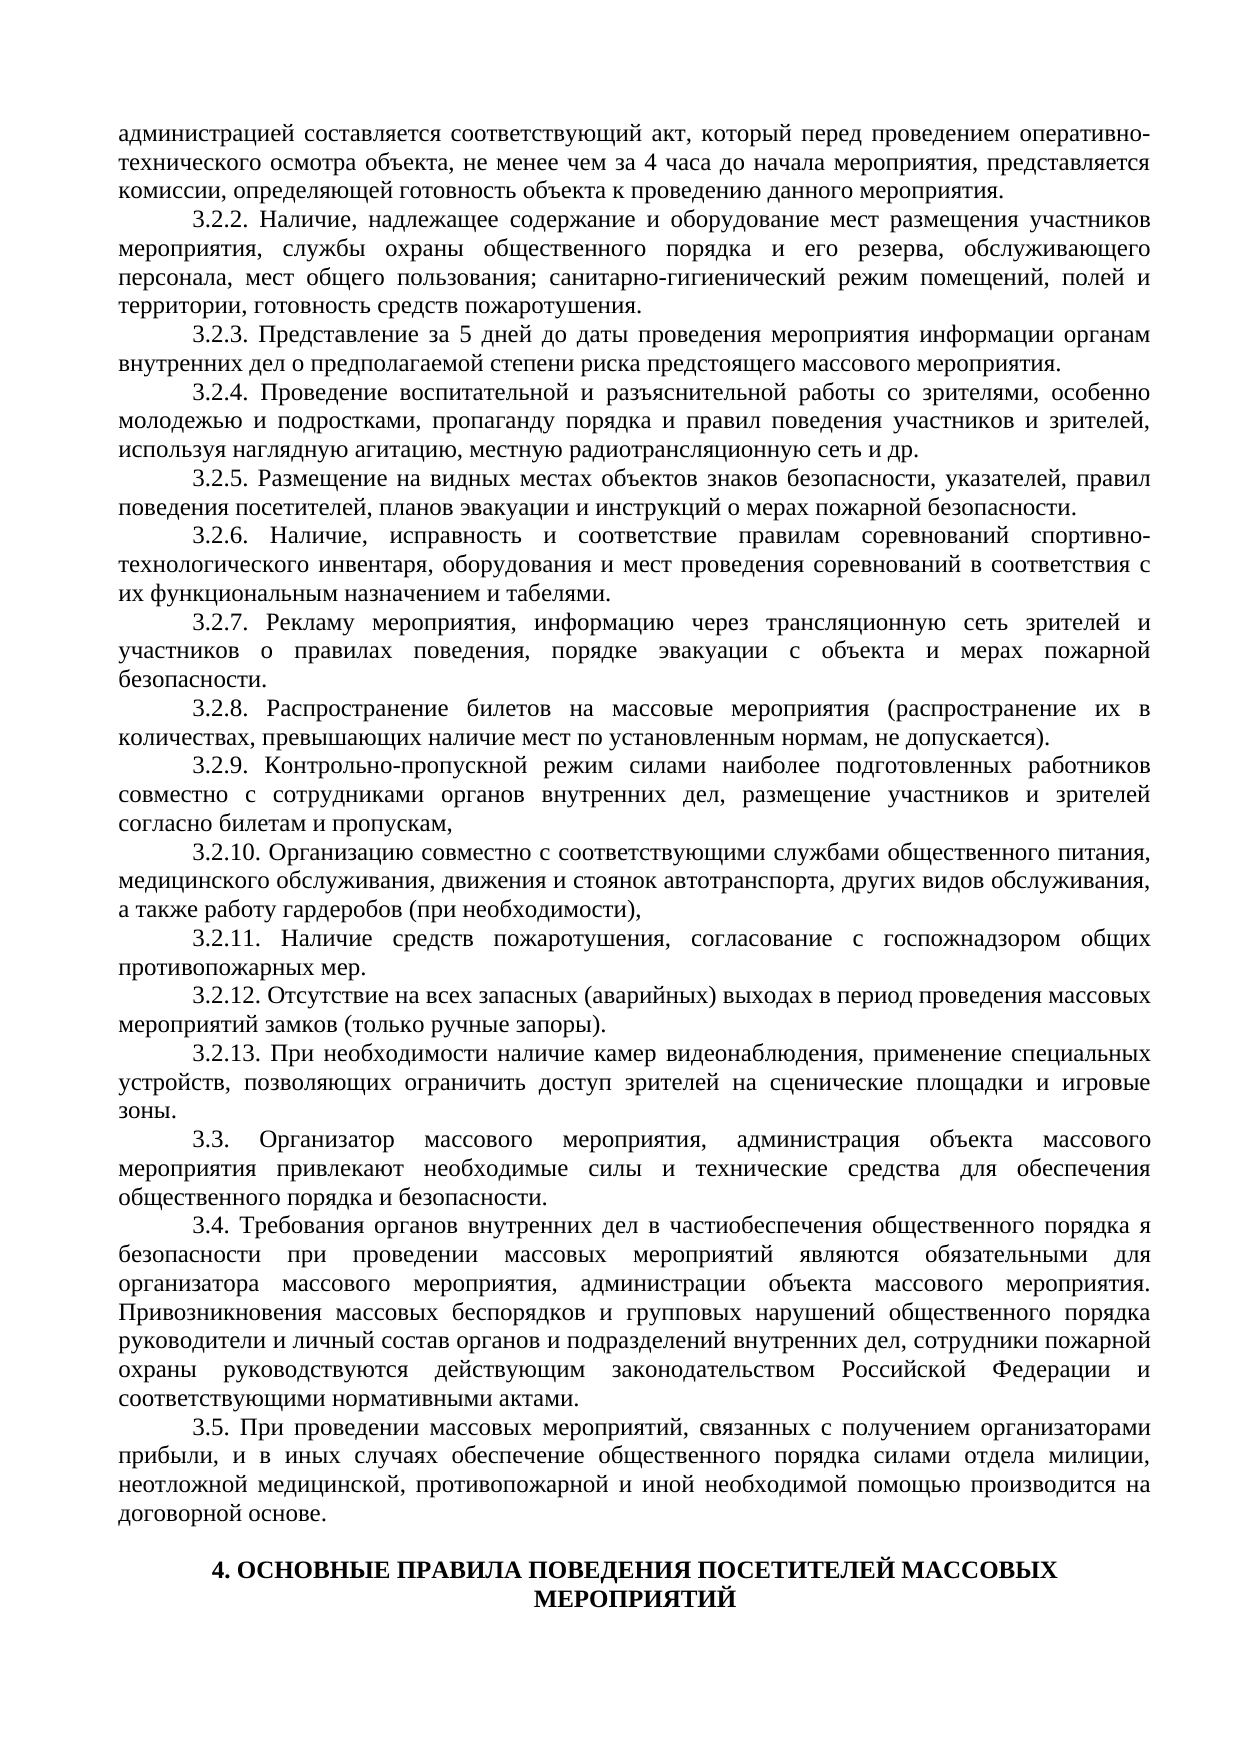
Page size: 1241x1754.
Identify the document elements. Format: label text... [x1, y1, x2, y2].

text 3.4. Требования органов внутренних дел в частиобеспечения общественного порядка я безопасности при проведении массовых мероприятий являются обязательными для организатора массового мероприятия, администрации объекта массового мероприятия. Привозникновения массовых беспорядков и групповых нарушений общественного порядка руководители и личный состав органов и подразделений внутренних дел, сотрудники пожарной охраны руководствуются действующим законодательством Российской Федерации и соответствующими нормативными актами. [118, 1211, 1152, 1412]
text 3.2.4. Проведение воспитательной и разъяснительной работы со зрителями, особенно молодежью и подростками, пропаганду порядка и правил поведения участников и зрителей, используя наглядную агитацию, местную радиотрансляционную сеть и др. [118, 377, 1152, 463]
text 3.2.7. Рекламу мероприятия, информацию через трансляционную сеть зрителей и участников о правилах поведения, порядке эвакуации с объекта и мерах пожарной безопасности. [118, 607, 1152, 693]
text 3.2.6. Наличие, исправность и соответствие правилам соревнований спортивно-технологического инвентаря, оборудования и мест проведения соревнований в соответствия с их функциональным назначением и табелями. [118, 521, 1152, 607]
text 3.3. Организатор массового мероприятия, администрация объекта массового мероприятия привлекают необходимые силы и технические средства для обеспечения общественного порядка и безопасности. [118, 1124, 1152, 1211]
text 3.2.3. Представление за 5 дней до даты проведения мероприятия информации органам внутренних дел о предполагаемой степени риска предстоящего массового мероприятия. [118, 319, 1152, 377]
text 3.2.9. Контрольно-пропускной режим силами наиболее подготовленных работников совместно с сотрудниками органов внутренних дел, размещение участников и зрителей согласно билетам и пропускам, [118, 751, 1152, 837]
text 3.2.11. Наличие средств пожаротушения, согласование с госпожнадзором общих противопожарных мер. [118, 923, 1152, 981]
text 3.2.2. Наличие, надлежащее содержание и оборудование мест размещения участников мероприятия, службы охраны общественного порядка и его резерва, обслуживающего персонала, мест общего пользования; санитарно-гигиенический режим помещений, полей и территории, готовность средств пожаротушения. [118, 204, 1152, 319]
text 3.2.12. Отсутствие на всех запасных (аварийных) выходах в период проведения массовых мероприятий замков (только ручные запоры). [118, 981, 1152, 1038]
text 3.2.5. Размещение на видных местах объектов знаков безопасности, указателей, правил поведения посетителей, планов эвакуации и инструкций о мерах пожарной безопасности. [118, 463, 1152, 521]
text 3.5. При проведении массовых мероприятий, связанных с получением организаторами прибыли, и в иных случаях обеспечение общественного порядка силами отдела милиции, неотложной медицинской, противопожарной и иной необходимой помощью производится на договорной основе. [118, 1412, 1152, 1527]
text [118, 118, 1152, 204]
text 3.2.10. Организацию совместно с соответствующими службами общественного питания, медицинского обслуживания, движения и стоянок автотранспорта, других видов обслуживания, а также работу гардеробов (при необходимости), [118, 837, 1152, 923]
text 3.2.8. Распространение билетов на массовые мероприятия (распространение их в количествах, превышающих наличие мест по установленным нормам, не допускается). [118, 693, 1152, 751]
text 4. ОСНОВНЫЕ ПРАВИЛА ПОВЕДЕНИЯ ПОСЕТИТЕЛЕЙ МАССОВЫХ МЕРОПРИЯТИЙ [118, 1556, 1152, 1613]
text 3.2.13. При необходимости наличие камер видеонаблюдения, применение специальных устройств, позволяющих ограничить доступ зрителей на сценические площадки и игровые зоны. [118, 1038, 1152, 1124]
